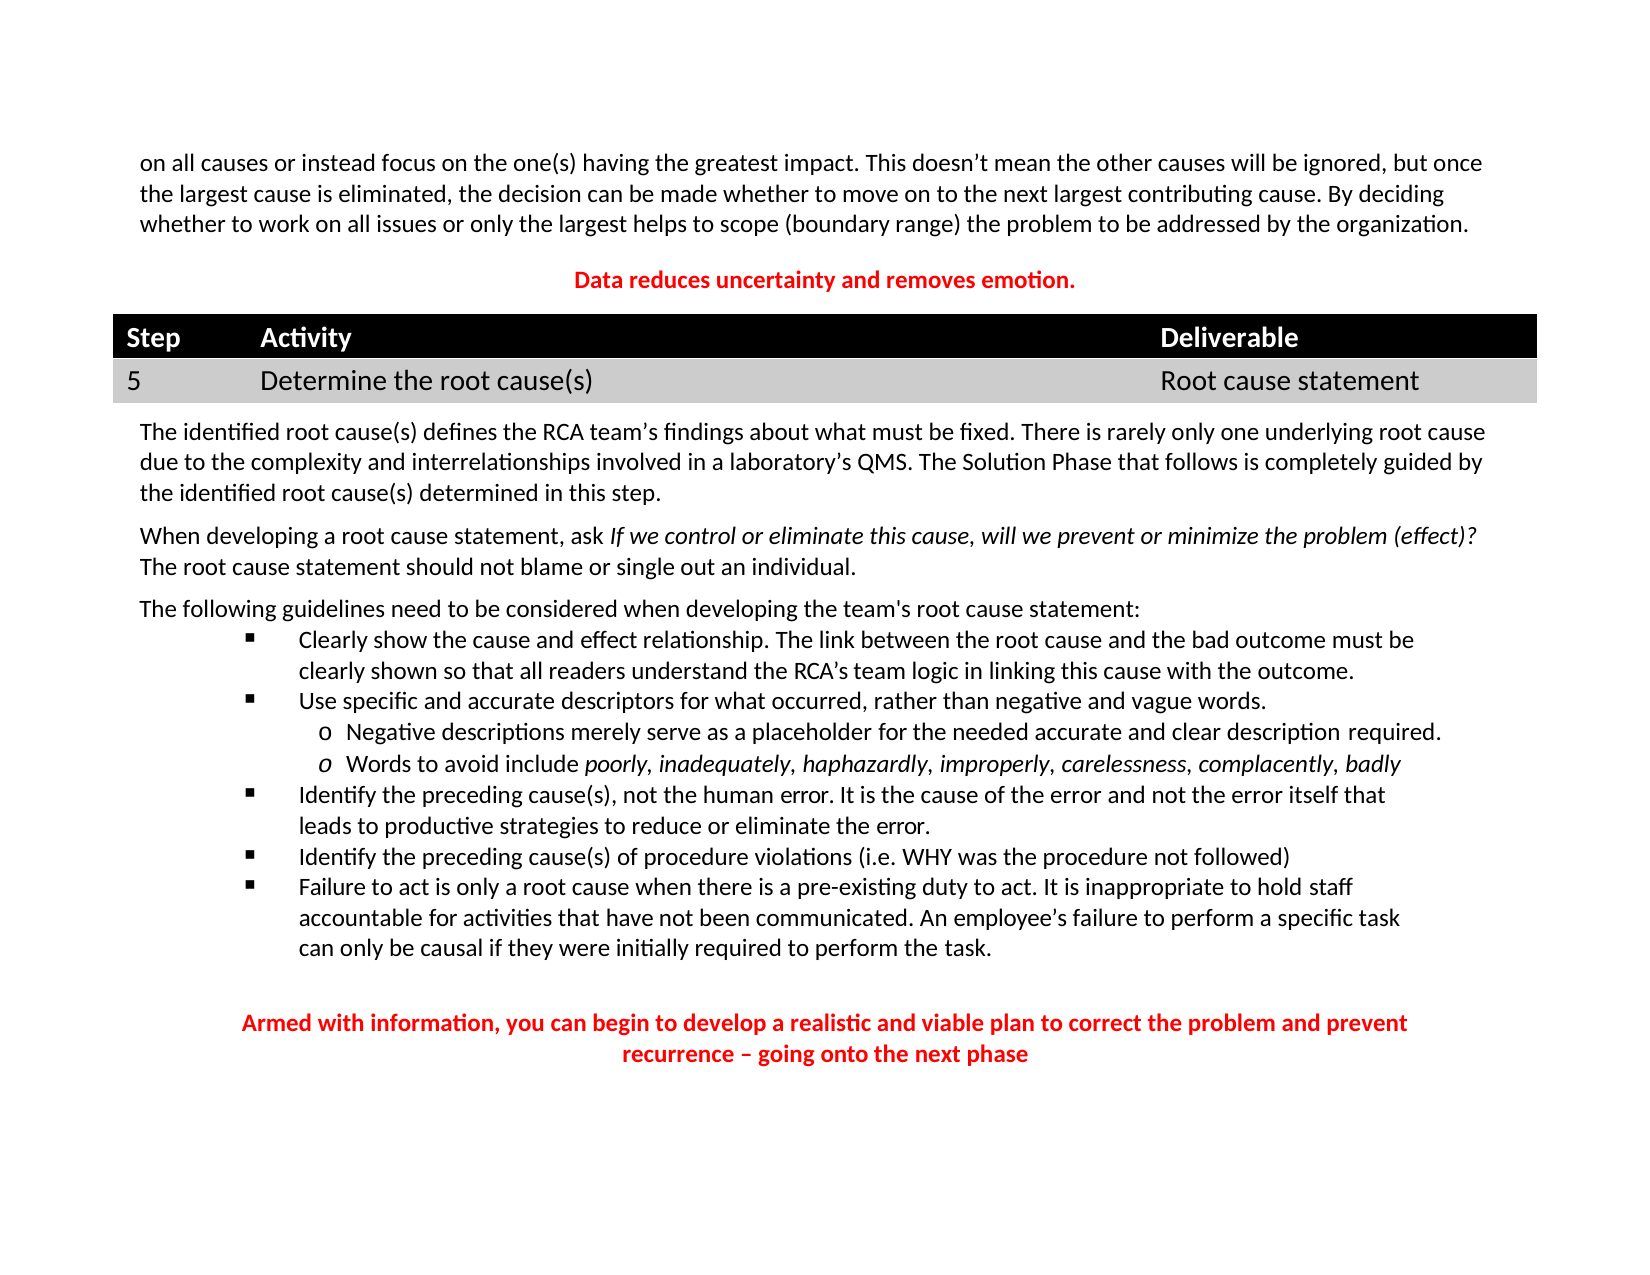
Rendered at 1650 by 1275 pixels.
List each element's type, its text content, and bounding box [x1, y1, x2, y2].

table_cell The identified root cause(s) defines the RCA team’s findings about what must be fixed. There is rarely only one underlying root cause due to the complexity and interrelationships involved in a laboratory’s QMS. The Solution Phase that follows is completely guided by the identified root cause(s) determined in this step. When developing a root cause statement, ask If we control or eliminate this cause, will we prevent or minimize the problem (effect)? The root cause statement should not blame or single out an individual. [113, 404, 1537, 594]
table_cell Data reduces uncertainty and removes emotion. [113, 252, 1537, 307]
table_cell 5 [113, 359, 246, 403]
table_cell Determine the root cause(s) [246, 359, 1147, 403]
table_header Activity [246, 314, 1147, 358]
table_cell The following guidelines need to be considered when developing the team's root cause statement: Clearly show the cause and effect relationship. The link between the root cause and the bad outcome must be clearly shown so that all readers understand the RCA’s team logic in linking this cause with the outcome. Use specific and accurate descriptors for what occurred, rather than negative and vague words. Negative descriptions merely serve as a placeholder for the needed accurate and clear description required. Words to avoid include poorly, inadequately, haphazardly, improperly, carelessness, complacently, badly Identify the preceding cause(s), not the human error. It is the cause of the error and not the error itself that leads to productive strategies to reduce or eliminate the error. Identify the preceding cause(s) of procedure violations (i.e. WHY was the procedure not followed) Failure to act is only a root cause when there is a pre-existing duty to act. It is inappropriate to hold staff accountable for activities that have not been communicated. An employee’s failure to perform a specific task can only be causal if they were initially required to perform the task. [113, 594, 1537, 1008]
table_cell Root cause statement [1147, 359, 1537, 403]
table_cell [113, 135, 1537, 252]
table_header Step [113, 314, 246, 358]
table_cell Armed with information, you can begin to develop a realistic and viable plan to correct the problem and prevent recurrence – going onto the next phase [113, 1008, 1537, 1091]
table_header Deliverable [1147, 314, 1537, 358]
